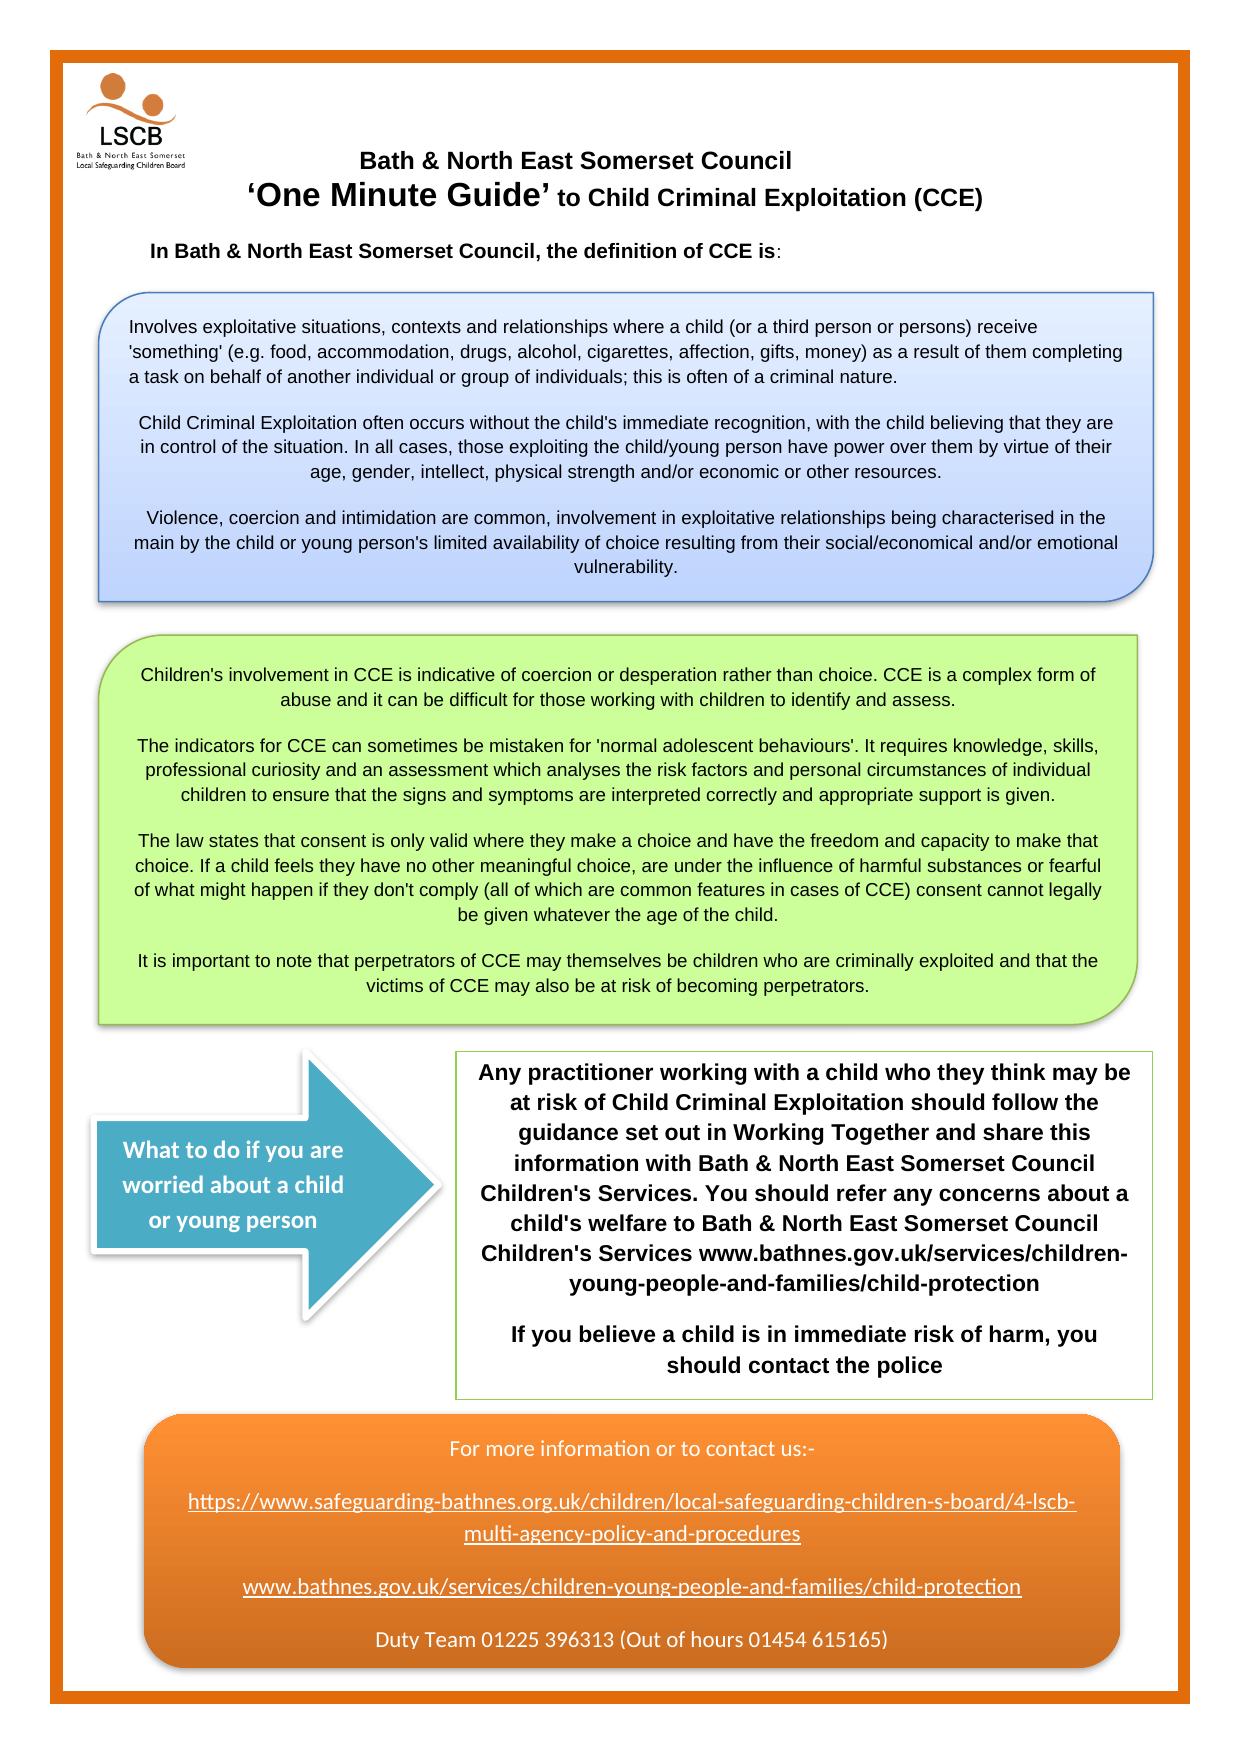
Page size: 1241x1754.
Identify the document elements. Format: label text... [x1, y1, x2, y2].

text In Bath & North East Somerset Council, the definition of CCE is: [150, 242, 1090, 262]
picture [76, 73, 186, 170]
